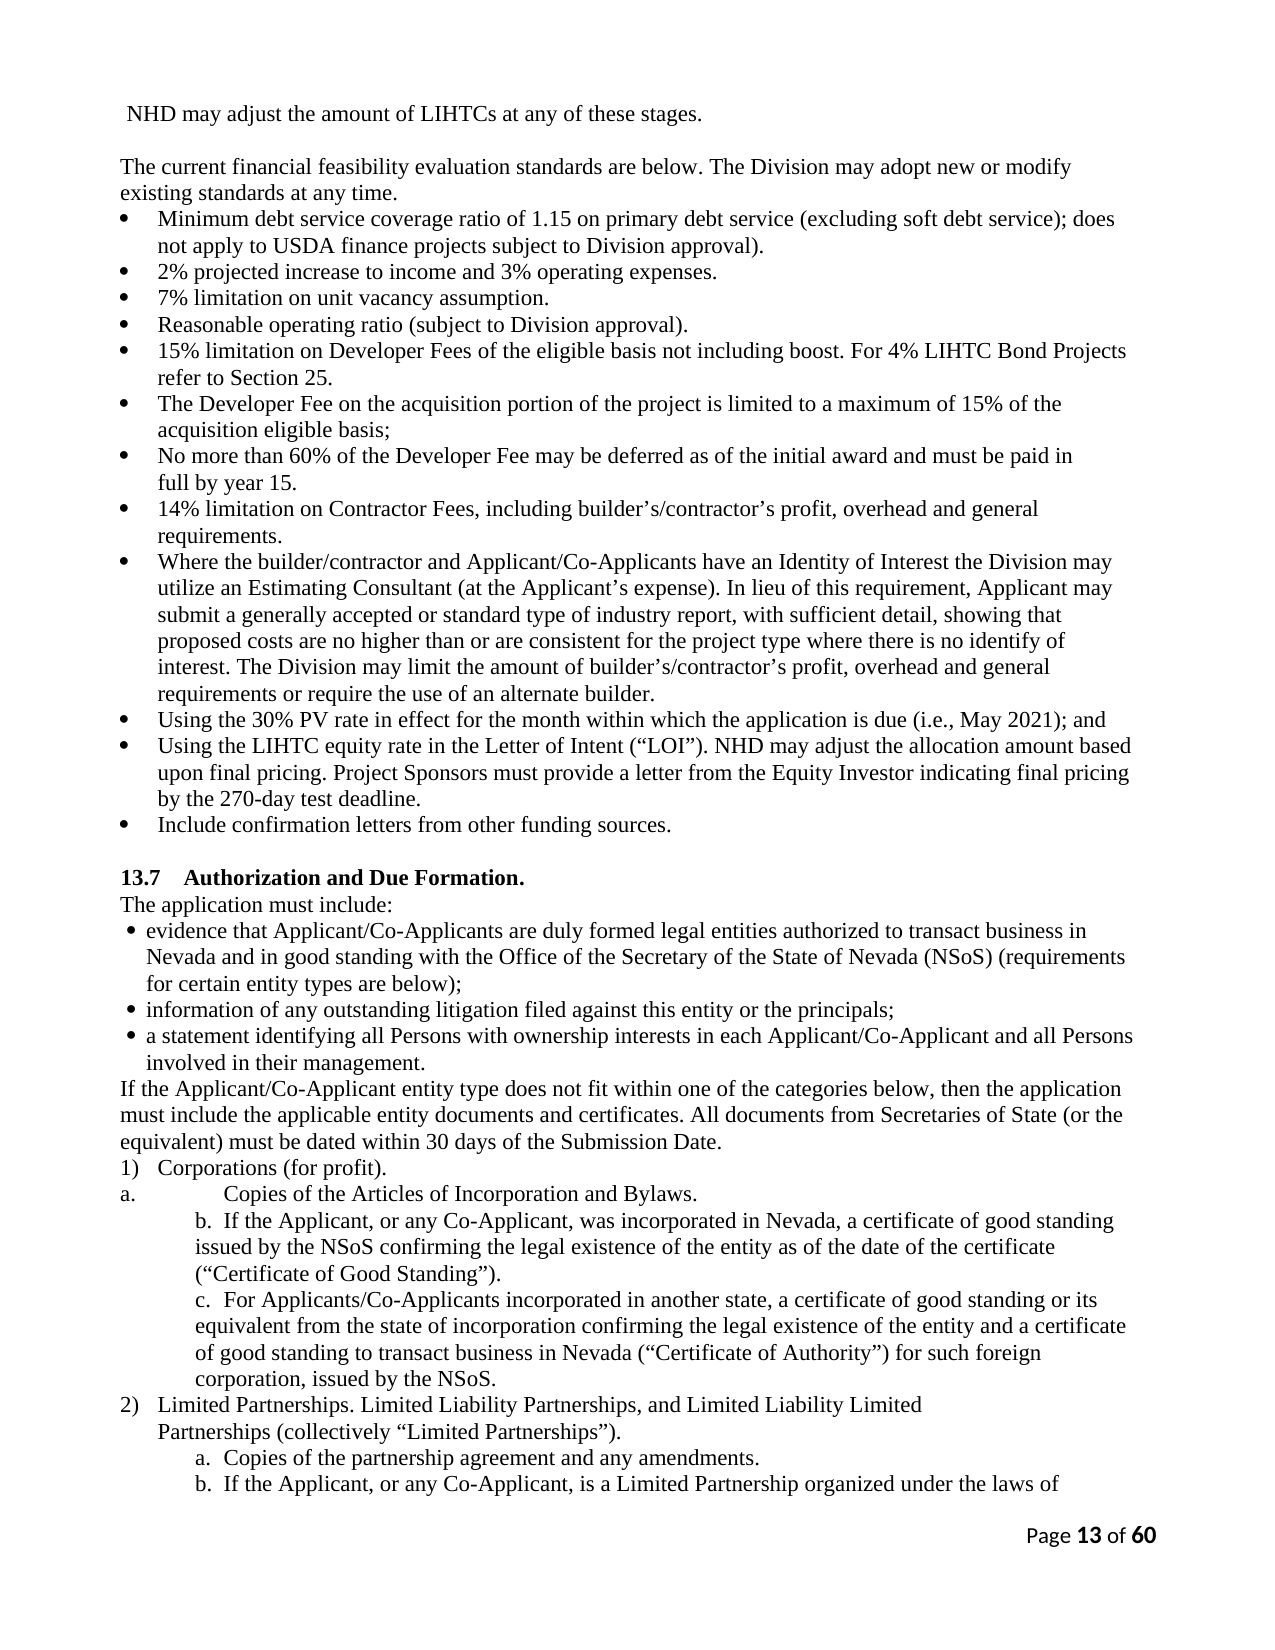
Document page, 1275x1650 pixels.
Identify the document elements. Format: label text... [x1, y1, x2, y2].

list Using the 30% PV rate in effect for the month within which the application is due (i.e., May 2021); and [120, 706, 1139, 732]
list 2% projected increase to income and 3% operating expenses. [120, 258, 1156, 284]
list If the Applicant, or any Co-Applicant, was incorporated in Nevada, a certificate of good standing issued by the NSoS confirming the legal existence of the entity as of the date of the certificate (“Certificate of Good Standing”). [195, 1207, 1117, 1286]
text If the Applicant/Co-Applicant entity type does not fit within one of the categories below, then the application must include the applicable entity documents and certificates. All documents from Secretaries of State (or the equivalent) must be dated within 30 days of the Submission Date. [120, 1075, 1139, 1154]
list evidence that Applicant/Co-Applicants are duly formed legal entities authorized to transact business in Nevada and in good standing with the Office of the Secretary of the State of Nevada (NSoS) (requirements for certain entity types are below); [127, 917, 1139, 996]
list The Developer Fee on the acquisition portion of the project is limited to a maximum of 15% of the acquisition eligible basis; [120, 390, 1097, 443]
list information of any outstanding litigation filed against this entity or the principals; [127, 996, 1139, 1022]
list 14% limitation on Contractor Fees, including builder’s/contractor’s profit, overhead and general requirements. [120, 495, 1156, 548]
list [195, 1470, 1139, 1497]
list No more than 60% of the Developer Fee may be deferred as of the initial award and must be paid in full by year 15. [120, 443, 1110, 495]
text The current financial feasibility evaluation standards are below. The Division may adopt new or modify existing standards at any time. [120, 153, 1128, 205]
list Using the LIHTC equity rate in the Letter of Intent (“LOI”). NHD may adjust the allocation amount based upon final pricing. Project Sponsors must provide a letter from the Equity Investor indicating final pricing by the 270-day test deadline. [120, 732, 1139, 812]
list For Applicants/Co-Applicants incorporated in another state, a certificate of good standing or its equivalent from the state of incorporation confirming the legal existence of the entity and a certificate of good standing to transact business in Nevada (“Certificate of Authority”) for such foreign corporation, issued by the NSoS. [195, 1286, 1137, 1391]
list Where the builder/contractor and Applicant/Co-Applicants have an Identity of Interest the Division may utilize an Estimating Consultant (at the Applicant’s expense). In lieu of this requirement, Applicant may submit a generally accepted or standard type of industry report, with sufficient detail, showing that proposed costs are no higher than or are consistent for the project type where there is no identify of interest. The Division may limit the amount of builder’s/contractor’s profit, overhead and general requirements or require the use of an alternate builder. [120, 548, 1139, 706]
list 7% limitation on unit vacancy assumption. [120, 284, 1156, 311]
list Copies of the partnership agreement and any amendments. [195, 1444, 1156, 1470]
text NHD may adjust the amount of LIHTCs at any of these stages. [126, 100, 1143, 126]
list Reasonable operating ratio (subject to Division approval). [120, 311, 1156, 337]
list Limited Partnerships. Limited Liability Partnerships, and Limited Liability Limited Partnerships (collectively “Limited Partnerships”). [120, 1391, 1033, 1444]
list 15% limitation on Developer Fees of the eligible basis not including boost. For 4% LIHTC Bond Projects refer to Section 25. [120, 337, 1156, 390]
subtitle Authorization and Due Formation. [120, 864, 1156, 891]
list a statement identifying all Persons with ownership interests in each Applicant/Co-Applicant and all Persons involved in their management. [127, 1022, 1139, 1075]
list Corporations (for profit). [120, 1154, 1156, 1181]
list Minimum debt service coverage ratio of 1.15 on primary debt service (excluding soft debt service); does not apply to USDA finance projects subject to Division approval). [120, 205, 1142, 258]
list Include confirmation letters from other funding sources. [120, 812, 1121, 838]
list Copies of the Articles of Incorporation and Bylaws. [120, 1181, 1156, 1207]
text The application must include: [120, 891, 1139, 917]
